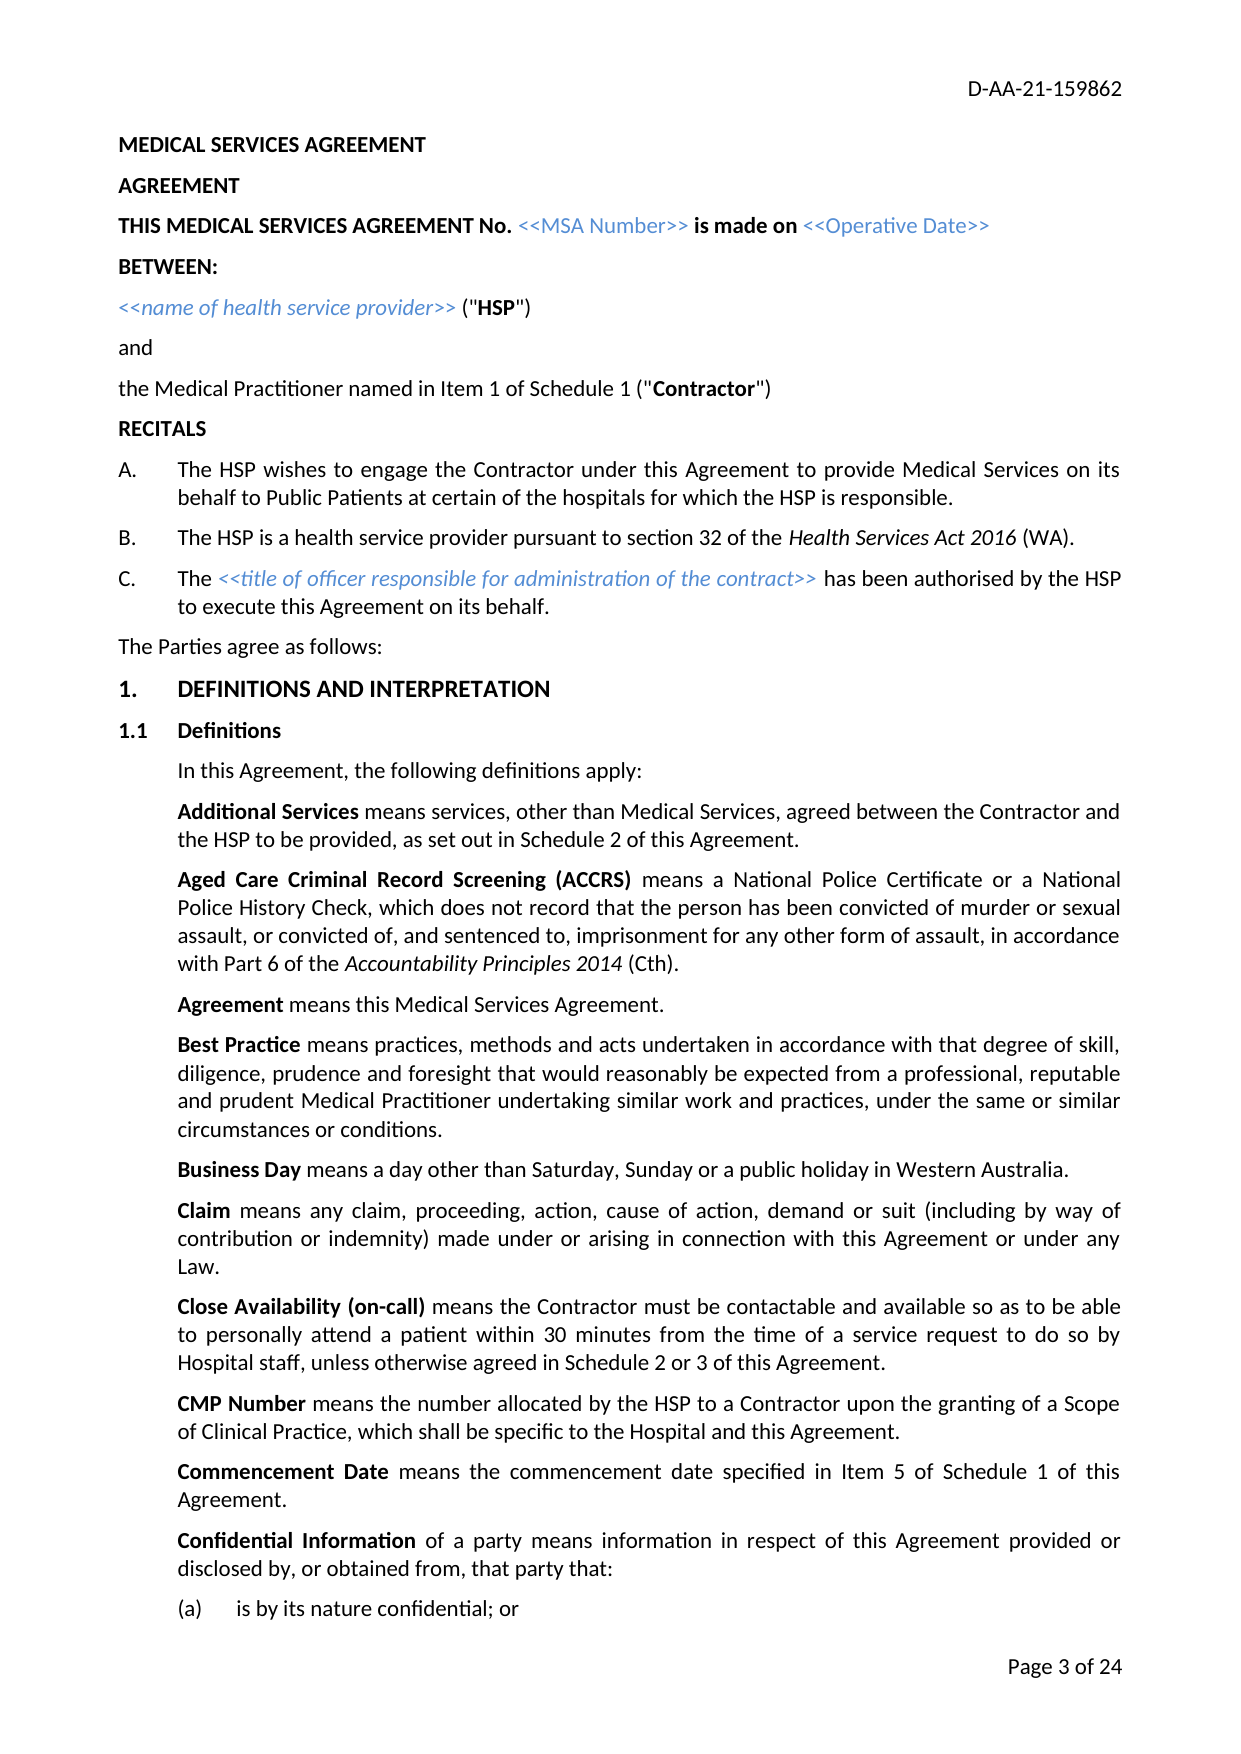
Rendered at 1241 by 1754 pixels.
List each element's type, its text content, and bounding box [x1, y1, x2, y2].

text the Medical Practitioner named in Item 1 of Schedule 1 ("Contractor") [118, 374, 1122, 402]
text (a) is by its nature confidential; or [177, 1594, 1122, 1622]
text B. The HSP is a health service provider pursuant to section 32 of the Health Services Act 2016 (WA). [118, 523, 1122, 551]
text Best Practice means practices, methods and acts undertaken in accordance with that degree of skill, diligence, prudence and foresight that would reasonably be expected from a professional, reputable and prudent Medical Practitioner undertaking similar work and practices, under the same or similar circumstances or conditions. [177, 1031, 1122, 1143]
text THIS MEDICAL SERVICES AGREEMENT No. <<MSA Number>> is made on <<Operative Date>> [118, 212, 1122, 240]
text <<name of health service provider>> ("HSP") [118, 293, 1122, 321]
text 1.1 Definitions [118, 716, 1122, 744]
text A. The HSP wishes to engage the Contractor under this Agreement to provide Medical Services on its behalf to Public Patients at certain of the hospitals for which the HSP is responsible. [118, 455, 1122, 511]
text Close Availability (on-call) means the Contractor must be contactable and available so as to be able to personally attend a patient within 30 minutes from the time of a service request to do so by Hospital staff, unless otherwise agreed in Schedule 2 or 3 of this Agreement. [177, 1292, 1122, 1376]
text Claim means any claim, proceeding, action, cause of action, demand or suit (including by way of contribution or indemnity) made under or arising in connection with this Agreement or under any Law. [177, 1196, 1122, 1280]
text C. The <<title of officer responsible for administration of the contract>> has been authorised by the HSP to execute this Agreement on its behalf. [118, 564, 1122, 620]
text AGREEMENT [118, 171, 1122, 199]
text Aged Care Criminal Record Screening (ACCRS) means a National Police Certificate or a National Police History Check, which does not record that the person has been convicted of murder or sexual assault, or convicted of, and sentenced to, imprisonment for any other form of assault, in accordance with Part 6 of the Accountability Principles 2014 (Cth). [177, 866, 1122, 978]
text Additional Services means services, other than Medical Services, agreed between the Contractor and the HSP to be provided, as set out in Schedule 2 of this Agreement. [177, 797, 1122, 853]
text CMP Number means the number allocated by the HSP to a Contractor upon the granting of a Scope of Clinical Practice, which shall be specific to the Hospital and this Agreement. [177, 1389, 1122, 1445]
text Agreement means this Medical Services Agreement. [177, 990, 1122, 1018]
text RECITALS [118, 414, 1122, 442]
text Confidential Information of a party means information in respect of this Agreement provided or disclosed by, or obtained from, that party that: [177, 1526, 1122, 1582]
subtitle 1. DEFINITIONS AND INTERPRETATION [118, 673, 1122, 703]
text and [118, 333, 1122, 361]
text BETWEEN: [118, 252, 1122, 280]
text In this Agreement, the following definitions apply: [177, 756, 1122, 784]
text MEDICAL SERVICES AGREEMENT [118, 131, 1122, 159]
text Commencement Date means the commencement date specified in Item 5 of Schedule 1 of this Agreement. [177, 1457, 1122, 1513]
text Business Day means a day other than Saturday, Sunday or a public holiday in Western Australia. [177, 1155, 1122, 1183]
text The Parties agree as follows: [118, 632, 1122, 660]
